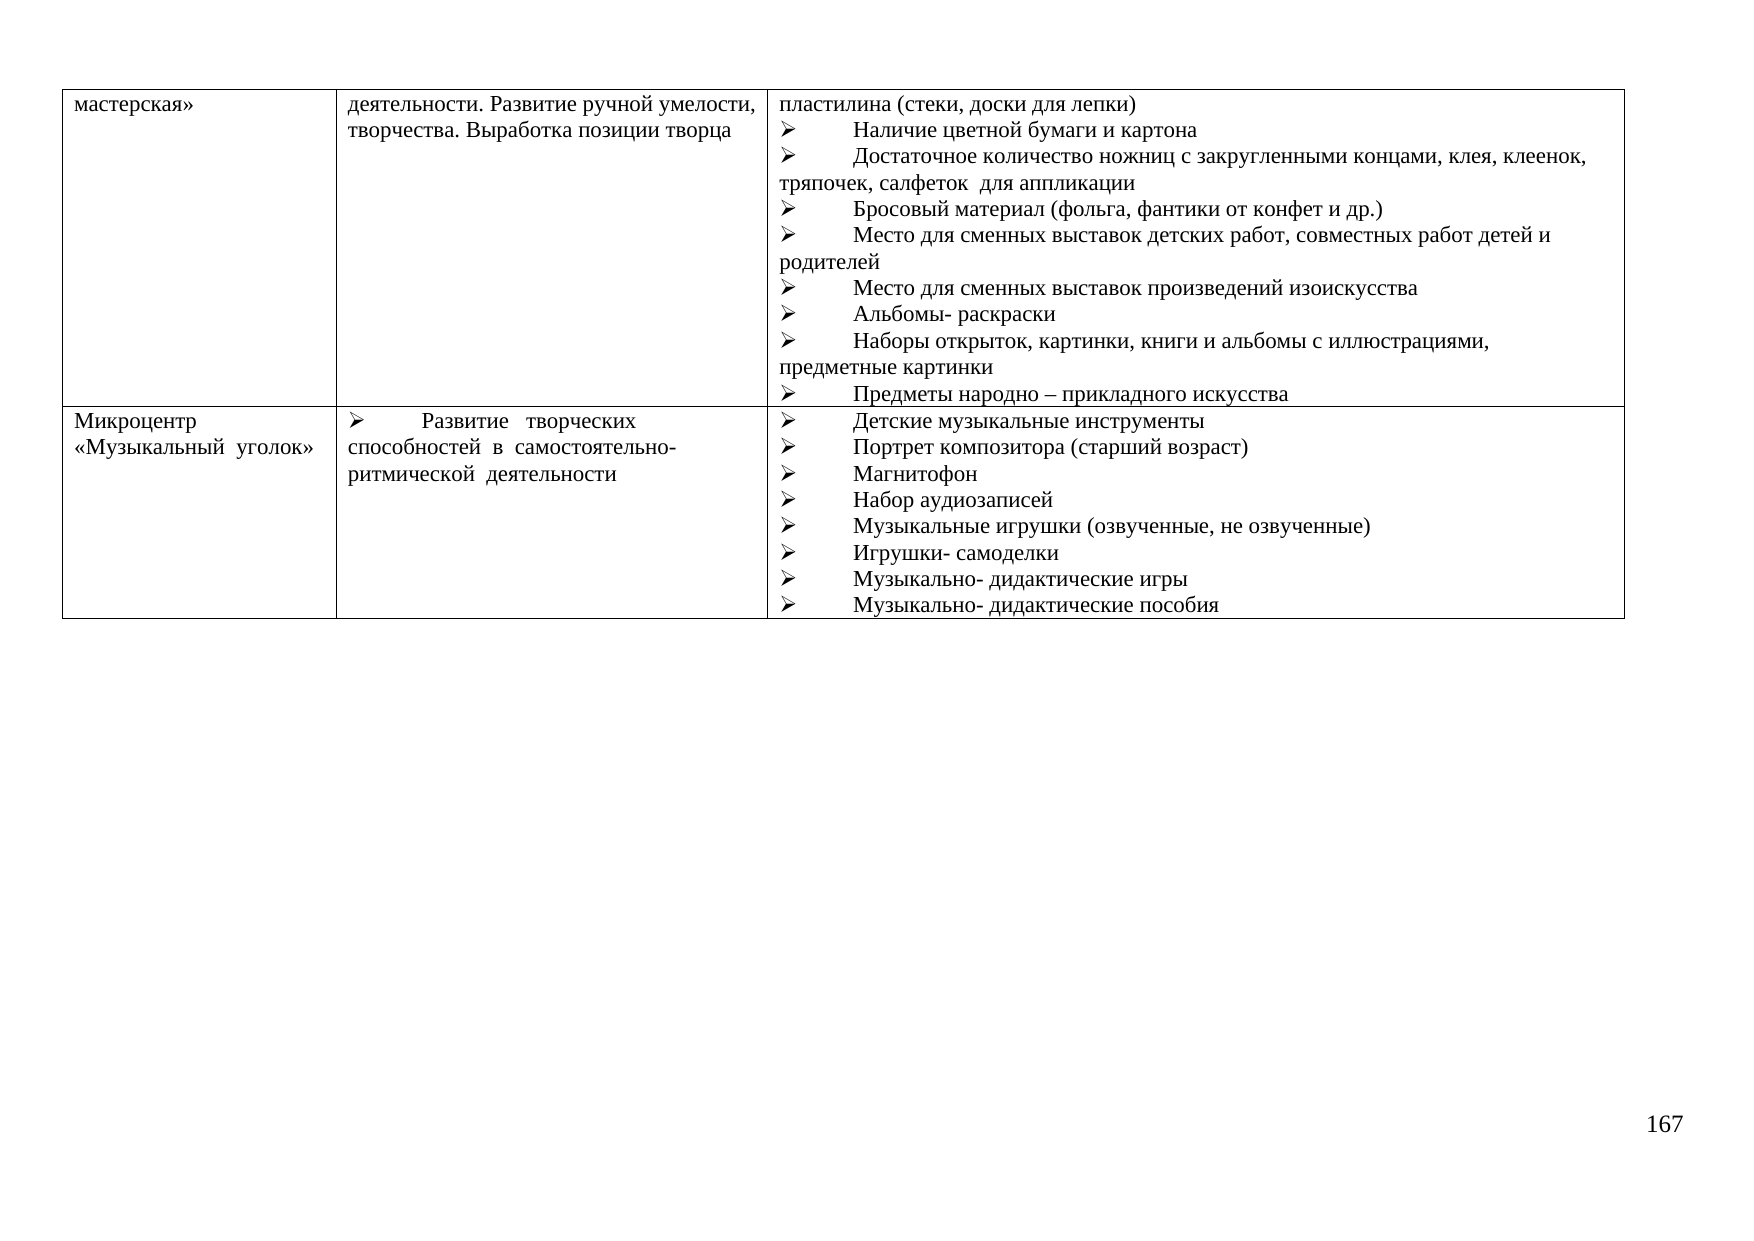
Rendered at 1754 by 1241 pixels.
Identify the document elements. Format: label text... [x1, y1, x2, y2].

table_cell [63, 90, 336, 406]
table_cell Детские музыкальные инструменты Портрет композитора (старший возраст) Магнитофон Набор аудиозаписей Музыкальные игрушки (озвученные, не озвученные) Игрушки- самоделки Музыкально- дидактические игры Музыкально- дидактические пособия [768, 407, 1624, 618]
table_cell Развитие творческих способностей в самостоятельно-ритмической деятельности [337, 407, 767, 618]
table_cell Проживание, преобразование познавательного опыта в продуктивной деятельности. Развитие ручной умелости, творчества. Выработка позиции творца [337, 90, 767, 406]
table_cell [768, 90, 1624, 406]
table_cell Микроцентр «Музыкальный уголок» [63, 407, 336, 618]
